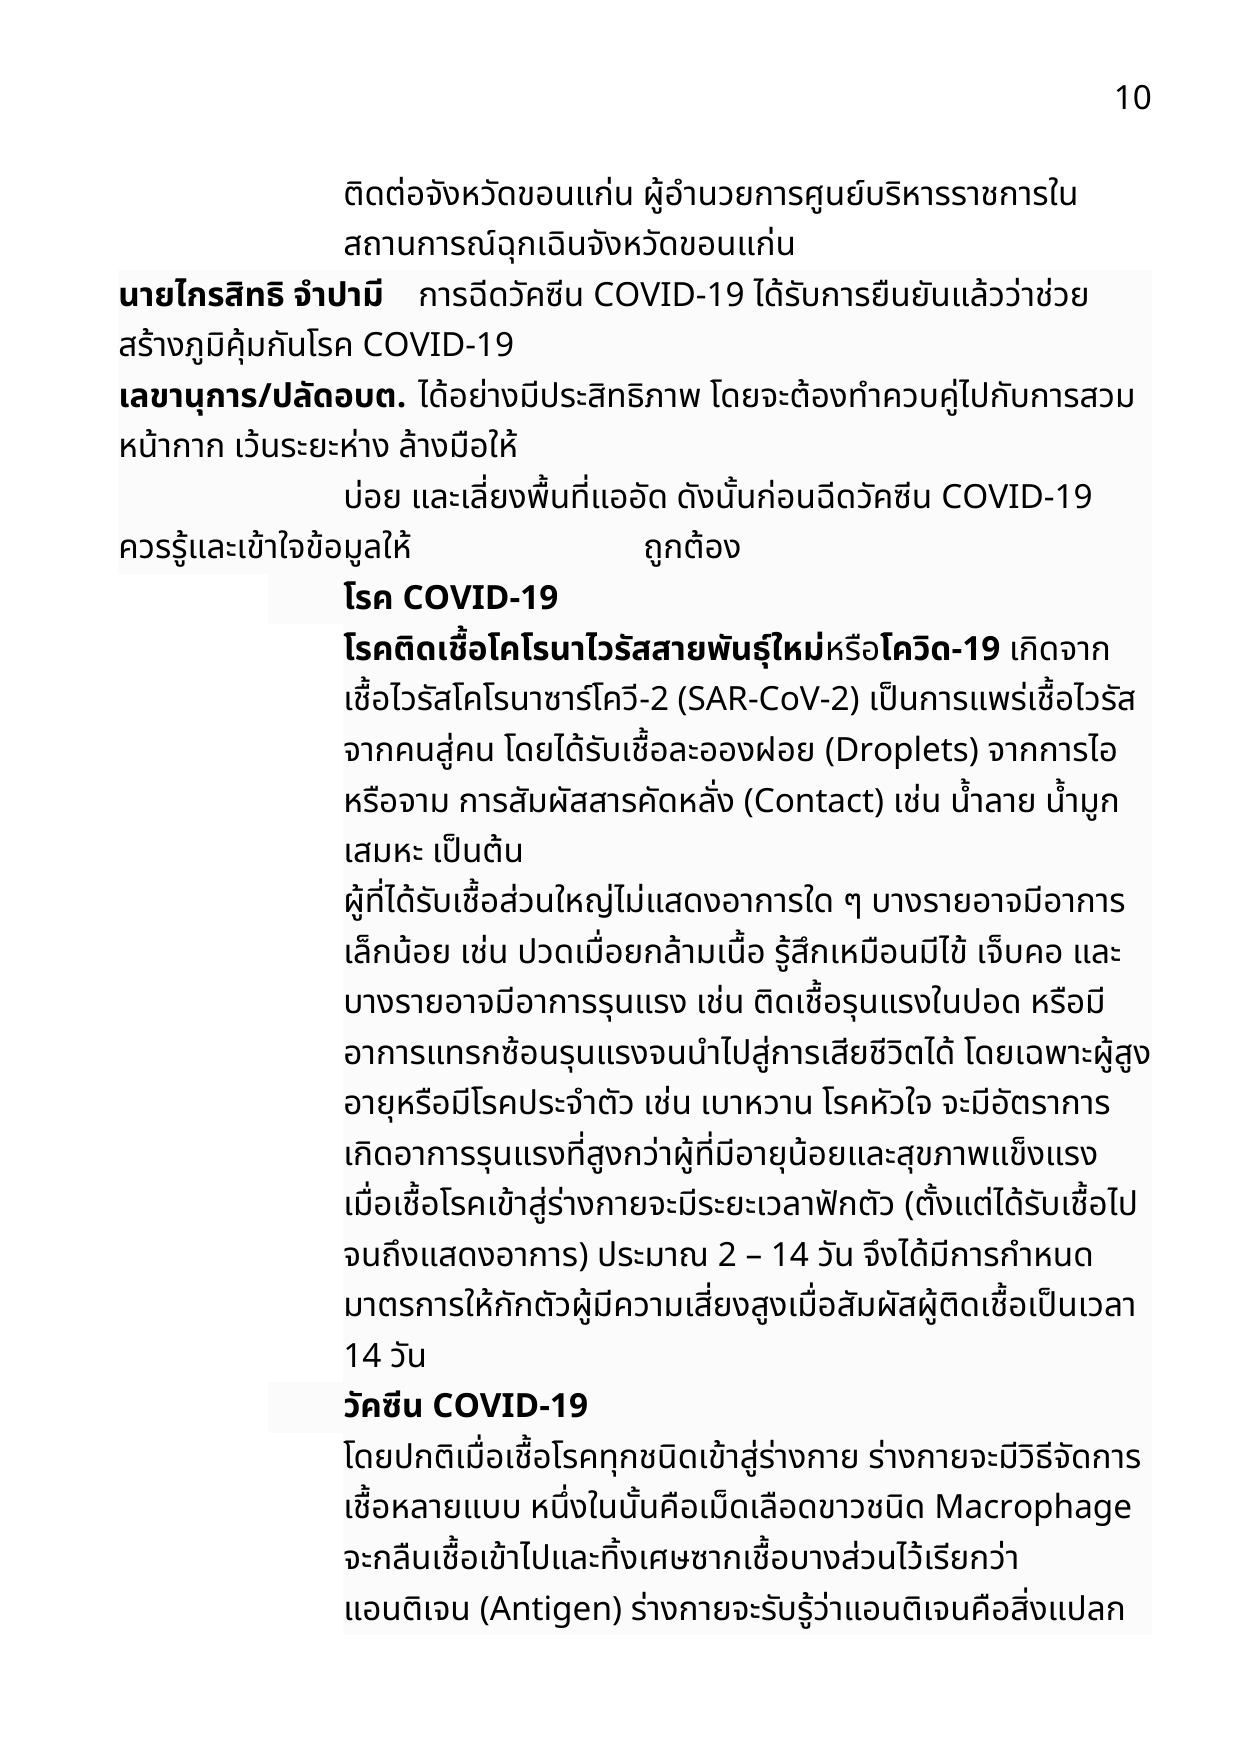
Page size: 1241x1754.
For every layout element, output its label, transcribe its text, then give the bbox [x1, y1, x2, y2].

text บ่อย และเลี่ยงพื้นที่แออัด ดังนั้นก่อนฉีดวัคซีน COVID-19 ควรรู้และเข้าใจข้อมูลให้ ถูกต้อง [118, 473, 1152, 574]
text นายไกรสิทธิ จำปามี การฉีดวัคซีน COVID-19 ได้รับการยืนยันแล้วว่าช่วยสร้างภูมิคุ้มกันโรค COVID-19 [118, 270, 1152, 372]
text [343, 169, 1152, 270]
text โรค COVID-19 [268, 574, 1152, 624]
text วัคซีน COVID-19 [268, 1382, 1152, 1433]
text เลขานุการ/ปลัดอบต. ได้อย่างมีประสิทธิภาพ โดยจะต้องทำควบคู่ไปกับการสวมหน้ากาก เว้นระยะห่าง ล้างมือให้ [118, 372, 1152, 473]
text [343, 1433, 1152, 1635]
text โรคติดเชื้อโคโรนาไวรัสสายพันธุ์ใหม่หรือโควิด-19 เกิดจากเชื้อไวรัสโคโรนาซาร์โควี-2 (SAR-CoV-2) เป็นการแพร่เชื้อไวรัสจากคนสู่คน โดยได้รับเชื้อละอองฝอย (Droplets) จากการไอหรือจาม การสัมผัสสารคัดหลั่ง (Contact) เช่น น้ำลาย น้ำมูก เสมหะ เป็นต้น ผู้ที่ได้รับเชื้อส่วนใหญ่ไม่แสดงอาการใด ๆ บางรายอาจมีอาการเล็กน้อย เช่น ปวดเมื่อยกล้ามเนื้อ รู้สึกเหมือนมีไข้ เจ็บคอ และบางรายอาจมีอาการรุนแรง เช่น ติดเชื้อรุนแรงในปอด หรือมีอาการแทรกซ้อนรุนแรงจนนำไปสู่การเสียชีวิตได้ โดยเฉพาะผู้สูงอายุหรือมีโรคประจำตัว เช่น เบาหวาน โรคหัวใจ จะมีอัตราการเกิดอาการรุนแรงที่สูงกว่าผู้ที่มีอายุน้อยและสุขภาพแข็งแรง เมื่อเชื้อโรคเข้าสู่ร่างกายจะมีระยะเวลาฟักตัว (ตั้งแต่ได้รับเชื้อไปจนถึงแสดงอาการ) ประมาณ 2 – 14 วัน จึงได้มีการกำหนดมาตรการให้กักตัวผู้มีความเสี่ยงสูงเมื่อสัมผัสผู้ติดเชื้อเป็นเวลา 14 วัน [343, 624, 1152, 1382]
